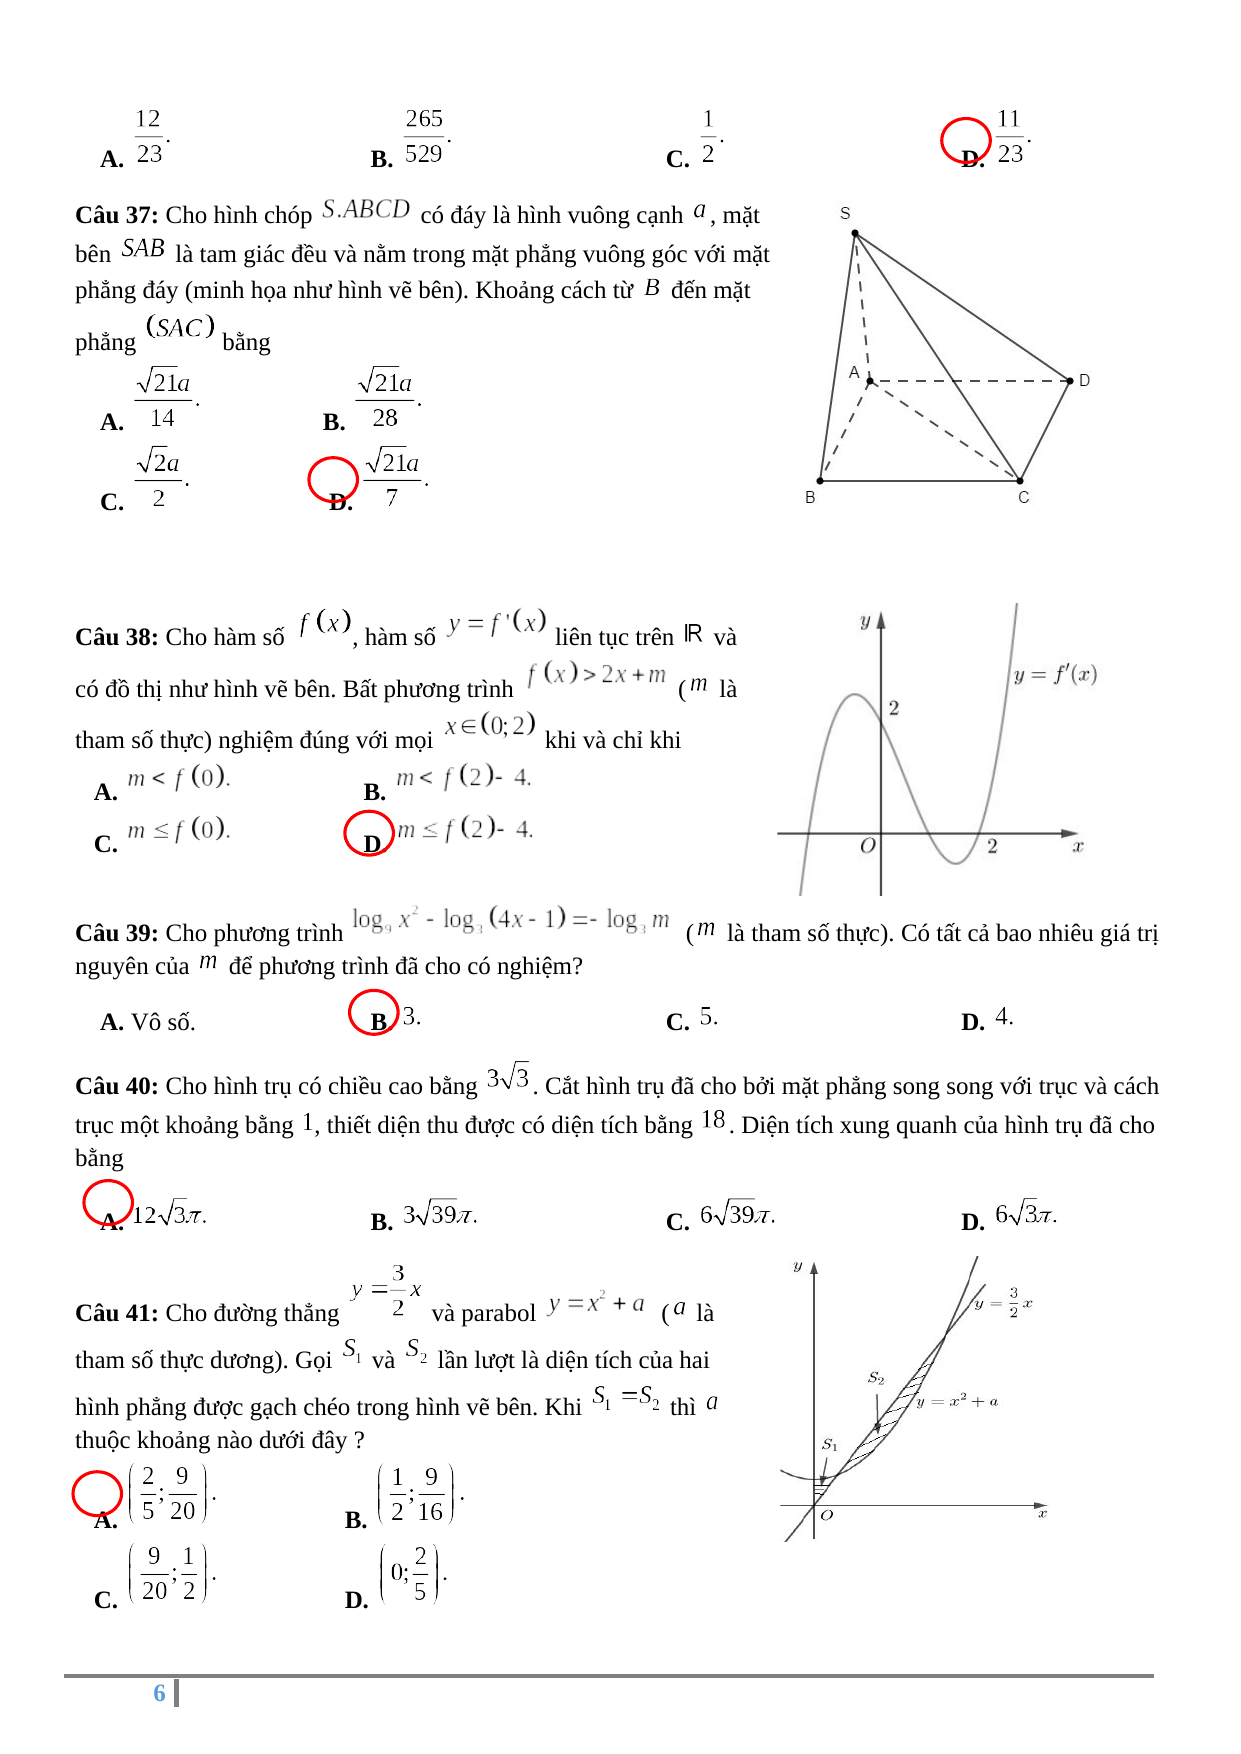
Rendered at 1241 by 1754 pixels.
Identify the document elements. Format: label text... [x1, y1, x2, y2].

text A. B. C. D. [75, 1193, 1165, 1236]
text A. Vô số. B. C. D. [352, 1001, 396, 1032]
picture [780, 1256, 1064, 1542]
text Câu 39: Cho phương trình ( là tham số thực). Có tất cả bao nhiêu giá trị nguyên của để phương trình đã cho có nghiệm? [75, 899, 1165, 980]
table_header Câu 38: Cho hàm số , hàm số liên tục trên và có đồ thị như hình vẽ bên. Bất phương trình ( là tham số thực) nghiệm đúng với mọi khi và chỉ khi A. B. C. D. [64, 603, 766, 899]
text Câu 40: Cho hình trụ có chiều cao bằng . Cắt hình trụ đã cho bởi mặt phẳng song song với trục và cách trục một khoảng bằng , thiết diện thu được có diện tích bằng . Diện tích xung quanh của hình trụ đã cho bằng [75, 1057, 1165, 1172]
picture [795, 193, 1092, 522]
text A. Vô số. B. C. D. [381, 1001, 1165, 1036]
table_header Câu 41: Cho đường thẳng và parabol ( là tham số thực dương). Gọi và lần lượt là diện tích của hai hình phẳng được gạch chéo trong hình vẽ bên. Khi thì thuộc khoảng nào dưới đây ? A. B. C. D. [64, 1257, 769, 1651]
picture [777, 603, 1109, 896]
table_header [769, 1257, 1120, 1651]
text A. B. C. D. [75, 103, 1165, 172]
table_header [766, 603, 1120, 899]
text A. Vô số. B. C. D. [75, 1001, 367, 1036]
table_header Câu 37: Cho hình chóp có đáy là hình vuông cạnh , mặt bên là tam giác đều và nằm trong mặt phẳng vuông góc với mặt phẳng đáy (minh họa như hình vẽ bên). Khoảng cách từ đến mặt phẳng bằng A. B. C. D. [64, 194, 784, 553]
table_header [784, 194, 1120, 553]
